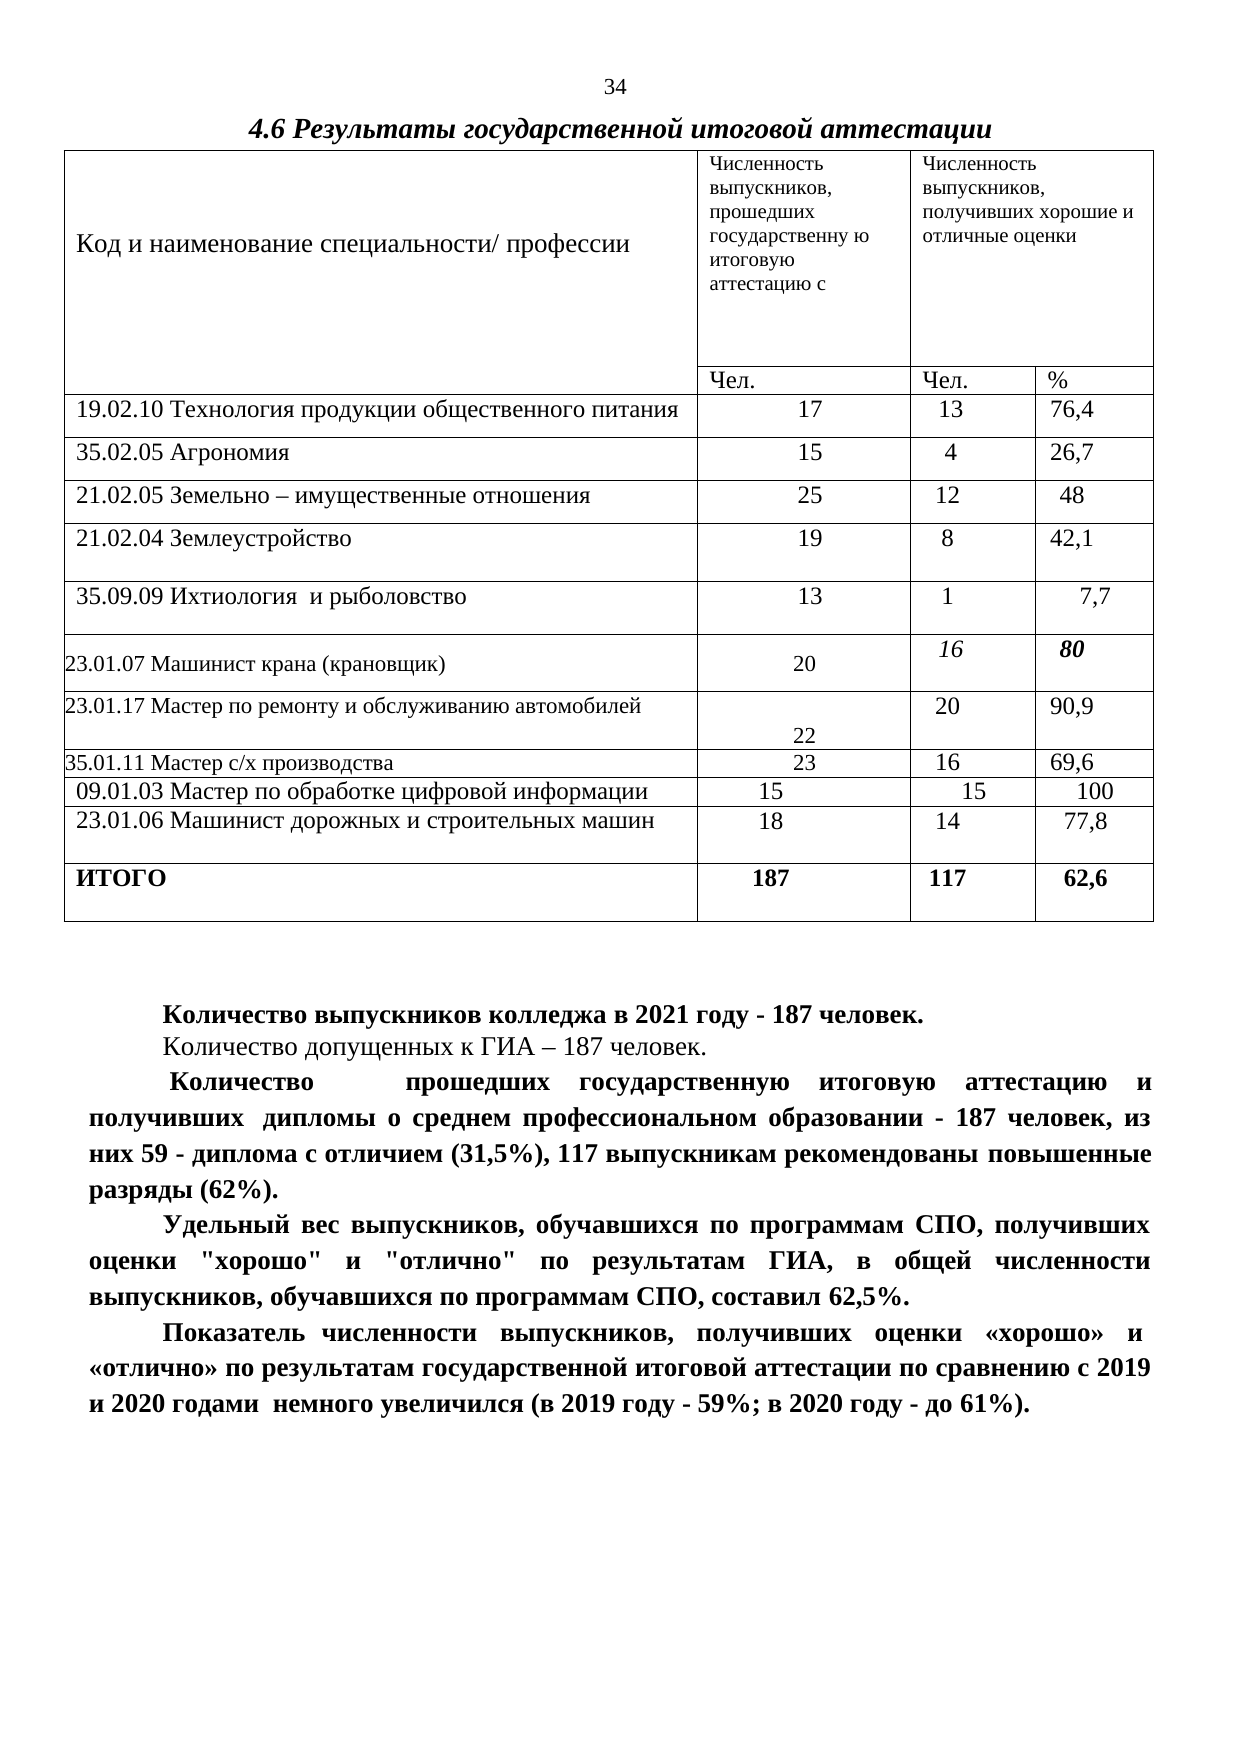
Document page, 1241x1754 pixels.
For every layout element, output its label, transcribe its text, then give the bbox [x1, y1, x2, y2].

table_cell 35.01.11 Мастер с/х производства [65, 750, 697, 777]
table_cell 17 [698, 395, 910, 437]
table_cell 77,8 [1036, 807, 1153, 863]
table_cell 13 [698, 582, 910, 634]
table_cell 23.01.17 Мастер по ремонту и обслуживанию автомобилей [65, 692, 697, 748]
table_cell 48 [1036, 481, 1153, 523]
text Количество допущенных к ГИА – 187 человек. [162, 1030, 1223, 1061]
text Удельный вес выпускников, обучавшихся по программам СПО, получивших оценки "хорошо" и "отлично" по результатам ГИА, в общей численности выпускников, обучавшихся по программам СПО, составил 62,5%. [89, 1208, 1151, 1311]
table_header Численность выпускников, прошедших государственну ю итоговую аттестацию с [698, 151, 910, 366]
table_cell 23.01.07 Машинист крана (крановщик) [65, 635, 697, 691]
table_cell 23 [698, 750, 910, 777]
table_cell 18 [698, 807, 910, 863]
table_cell 26,7 [1036, 438, 1153, 480]
text Количество прошедших государственную итоговую аттестацию и получивших дипломы о среднем профессиональном образовании - 187 человек, из них 59 - диплома с отличием (31,5%), 117 выпускникам рекомендованы повышенные разряды (62%). [89, 1066, 1152, 1204]
table_cell 19 [698, 524, 910, 581]
table_cell 4 [911, 438, 1035, 480]
table_cell 20 [698, 635, 910, 691]
table_cell 15 [911, 778, 1035, 806]
table_cell ИТОГО [65, 864, 697, 921]
table_cell 62,6 [1036, 864, 1153, 921]
table_cell 100 [1036, 778, 1153, 806]
table_cell Чел. [698, 367, 910, 394]
table_cell 187 [698, 864, 910, 921]
table_header Численность выпускников, получивших хорошие и отличные оценки [911, 151, 1153, 366]
table_cell 16 [911, 635, 1035, 691]
table_cell 1 [911, 582, 1035, 634]
table_cell Чел. [911, 367, 1035, 394]
table_cell 35.02.05 Агрономия [65, 438, 697, 480]
table_cell 117 [911, 864, 1035, 921]
table_cell 7,7 [1036, 582, 1153, 634]
table_cell 8 [911, 524, 1035, 581]
text Показатель численности выпускников, получивших оценки «хорошо» и [162, 1316, 1223, 1347]
table_cell % [1036, 367, 1153, 394]
table_cell 16 [911, 750, 1035, 777]
table_cell 12 [911, 481, 1035, 523]
table_cell 23.01.06 Машинист дорожных и строительных машин [65, 807, 697, 863]
table_cell 35.09.09 Ихтиология и рыболовство [65, 582, 697, 634]
table_cell 15 [698, 778, 910, 806]
table_cell 09.01.03 Мастер по обработке цифровой информации [65, 778, 697, 806]
table_cell 15 [698, 438, 910, 480]
text Количество выпускников колледжа в 2021 году - 187 человек. [162, 999, 1223, 1030]
table_cell 13 [911, 395, 1035, 437]
table_cell 21.02.05 Земельно – имущественные отношения [65, 481, 697, 523]
table_cell 80 [1036, 635, 1153, 691]
table_cell 21.02.04 Землеустройство [65, 524, 697, 581]
table_cell 69,6 [1036, 750, 1153, 777]
text «отлично» по результатам государственной итоговой аттестации по сравнению с 2019 и 2020 годами немного увеличился (в 2019 году - 59%; в 2020 году - до 61%). [89, 1351, 1152, 1418]
table_cell 25 [698, 481, 910, 523]
table_cell 20 [911, 692, 1035, 748]
table_cell 14 [911, 807, 1035, 863]
table_cell 42,1 [1036, 524, 1153, 581]
table_cell 19.02.10 Технология продукции общественного питания [65, 395, 697, 437]
table_cell 90,9 [1036, 692, 1153, 748]
table_cell 76,4 [1036, 395, 1153, 437]
table_header Код и наименование специальности/ профессии [65, 151, 697, 394]
table_cell 22 [698, 692, 910, 748]
list Результаты государственной итоговой аттестации [248, 111, 1223, 145]
